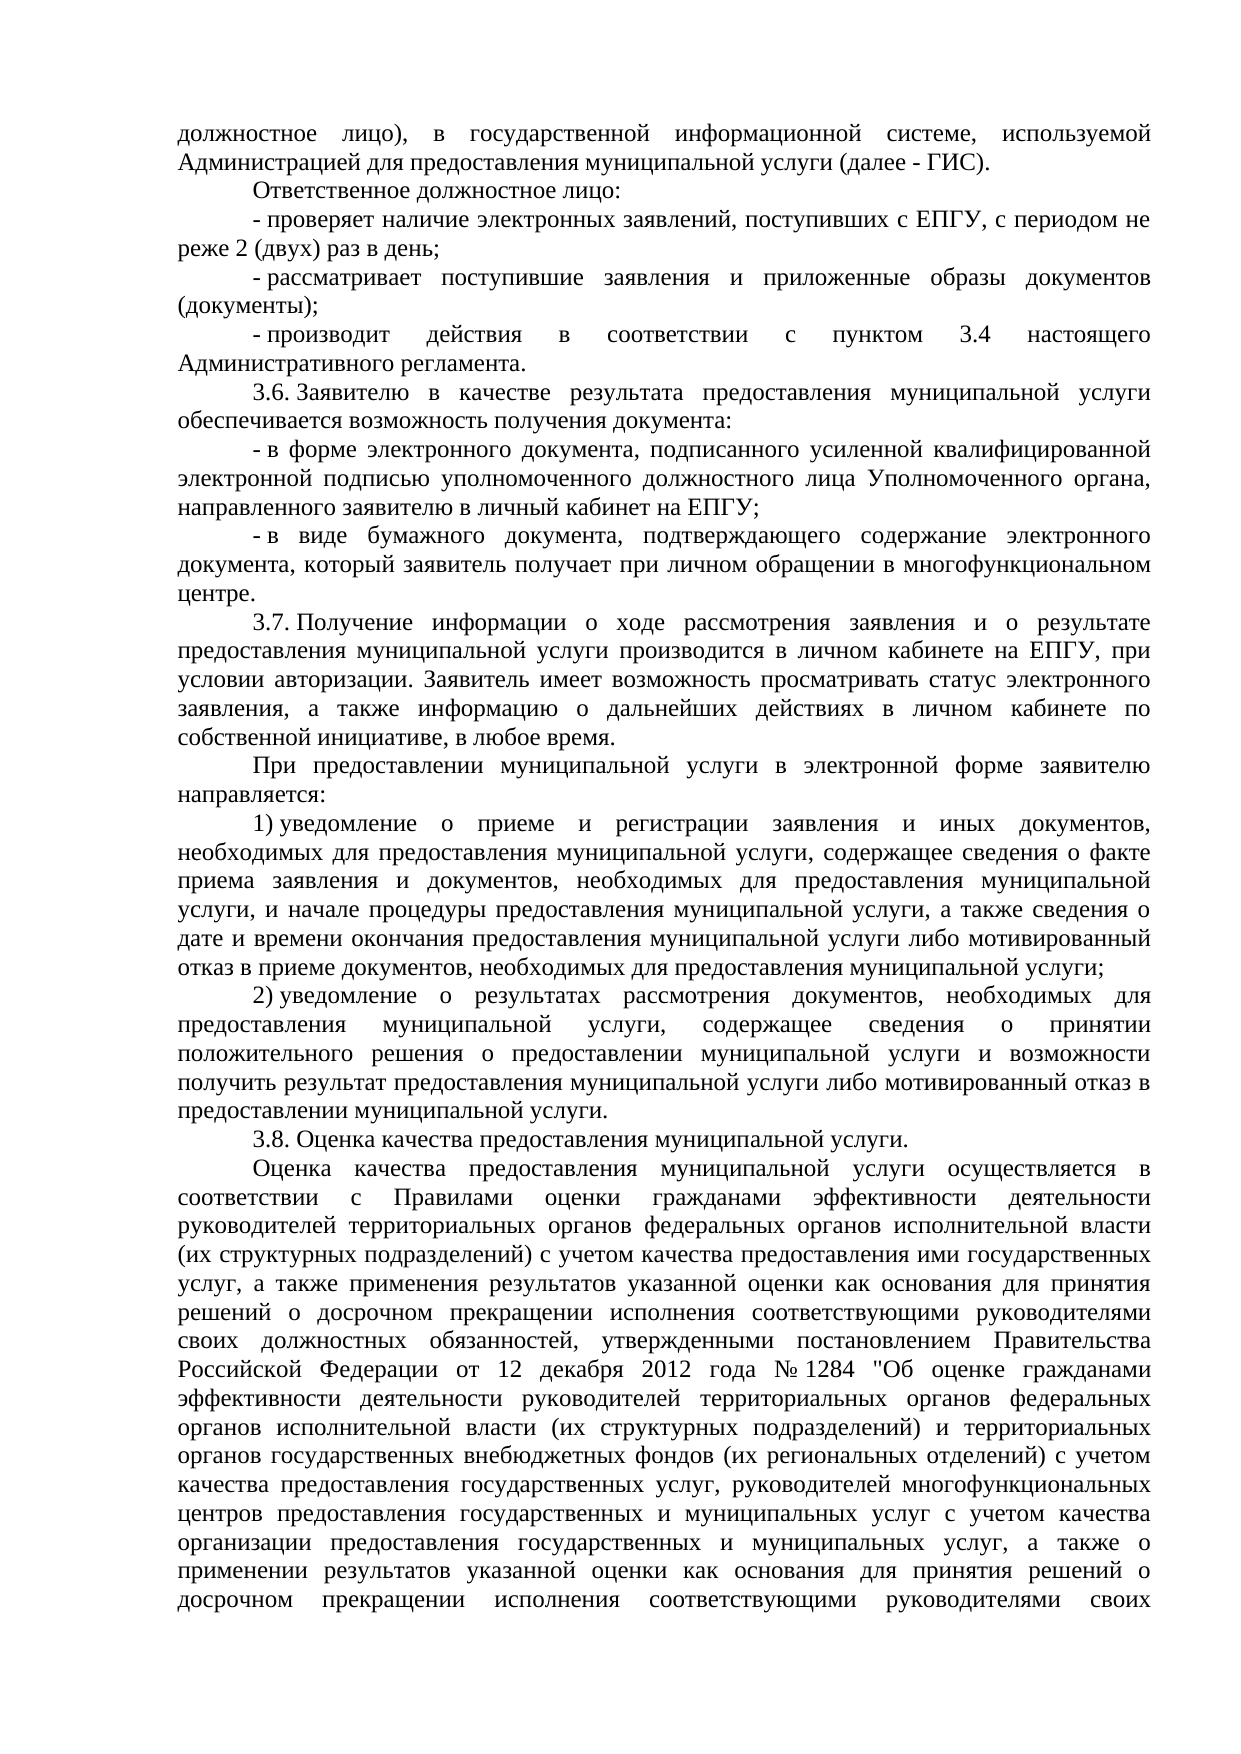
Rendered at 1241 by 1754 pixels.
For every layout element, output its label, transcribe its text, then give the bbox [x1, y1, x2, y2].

text - проверяет наличие электронных заявлений, поступивших с ЕПГУ, с периодом не реже 2 (двух) раз в день; [177, 204, 1152, 262]
text - в форме электронного документа, подписанного усиленной квалифицированной электронной подписью уполномоченного должностного лица Уполномоченного органа, направленного заявителю в личный кабинет на ЕПГУ; [177, 434, 1152, 521]
text 3.6. Заявителю в качестве результата предоставления муниципальной услуги обеспечивается возможность получения документа: [177, 377, 1152, 434]
text 3.7. Получение информации о ходе рассмотрения заявления и о результате предоставления муниципальной услуги производится в личном кабинете на ЕПГУ, при условии авторизации. Заявитель имеет возможность просматривать статус электронного заявления, а также информацию о дальнейших действиях в личном кабинете по собственной инициативе, в любое время. [177, 607, 1152, 751]
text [177, 1153, 1152, 1613]
text При предоставлении муниципальной услуги в электронной форме заявителю направляется: [177, 751, 1152, 808]
text - производит действия в соответствии с пунктом 3.4 настоящего Административного регламента. [177, 319, 1152, 377]
text 3.8. Оценка качества предоставления муниципальной услуги. [177, 1124, 1152, 1153]
text 1) уведомление о приеме и регистрации заявления и иных документов, необходимых для предоставления муниципальной услуги, содержащее сведения о факте приема заявления и документов, необходимых для предоставления муниципальной услуги, и начале процедуры предоставления муниципальной услуги, а также сведения о дате и времени окончания предоставления муниципальной услуги либо мотивированный отказ в приеме документов, необходимых для предоставления муниципальной услуги; [177, 808, 1152, 981]
text - рассматривает поступившие заявления и приложенные образы документов (документы); [177, 262, 1152, 319]
text Ответственное должностное лицо: [177, 176, 1152, 204]
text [177, 118, 1152, 176]
text - в виде бумажного документа, подтверждающего содержание электронного документа, который заявитель получает при личном обращении в многофункциональном центре. [177, 521, 1152, 607]
text 2) уведомление о результатах рассмотрения документов, необходимых для предоставления муниципальной услуги, содержащее сведения о принятии положительного решения о предоставлении муниципальной услуги и возможности получить результат предоставления муниципальной услуги либо мотивированный отказ в предоставлении муниципальной услуги. [177, 981, 1152, 1124]
